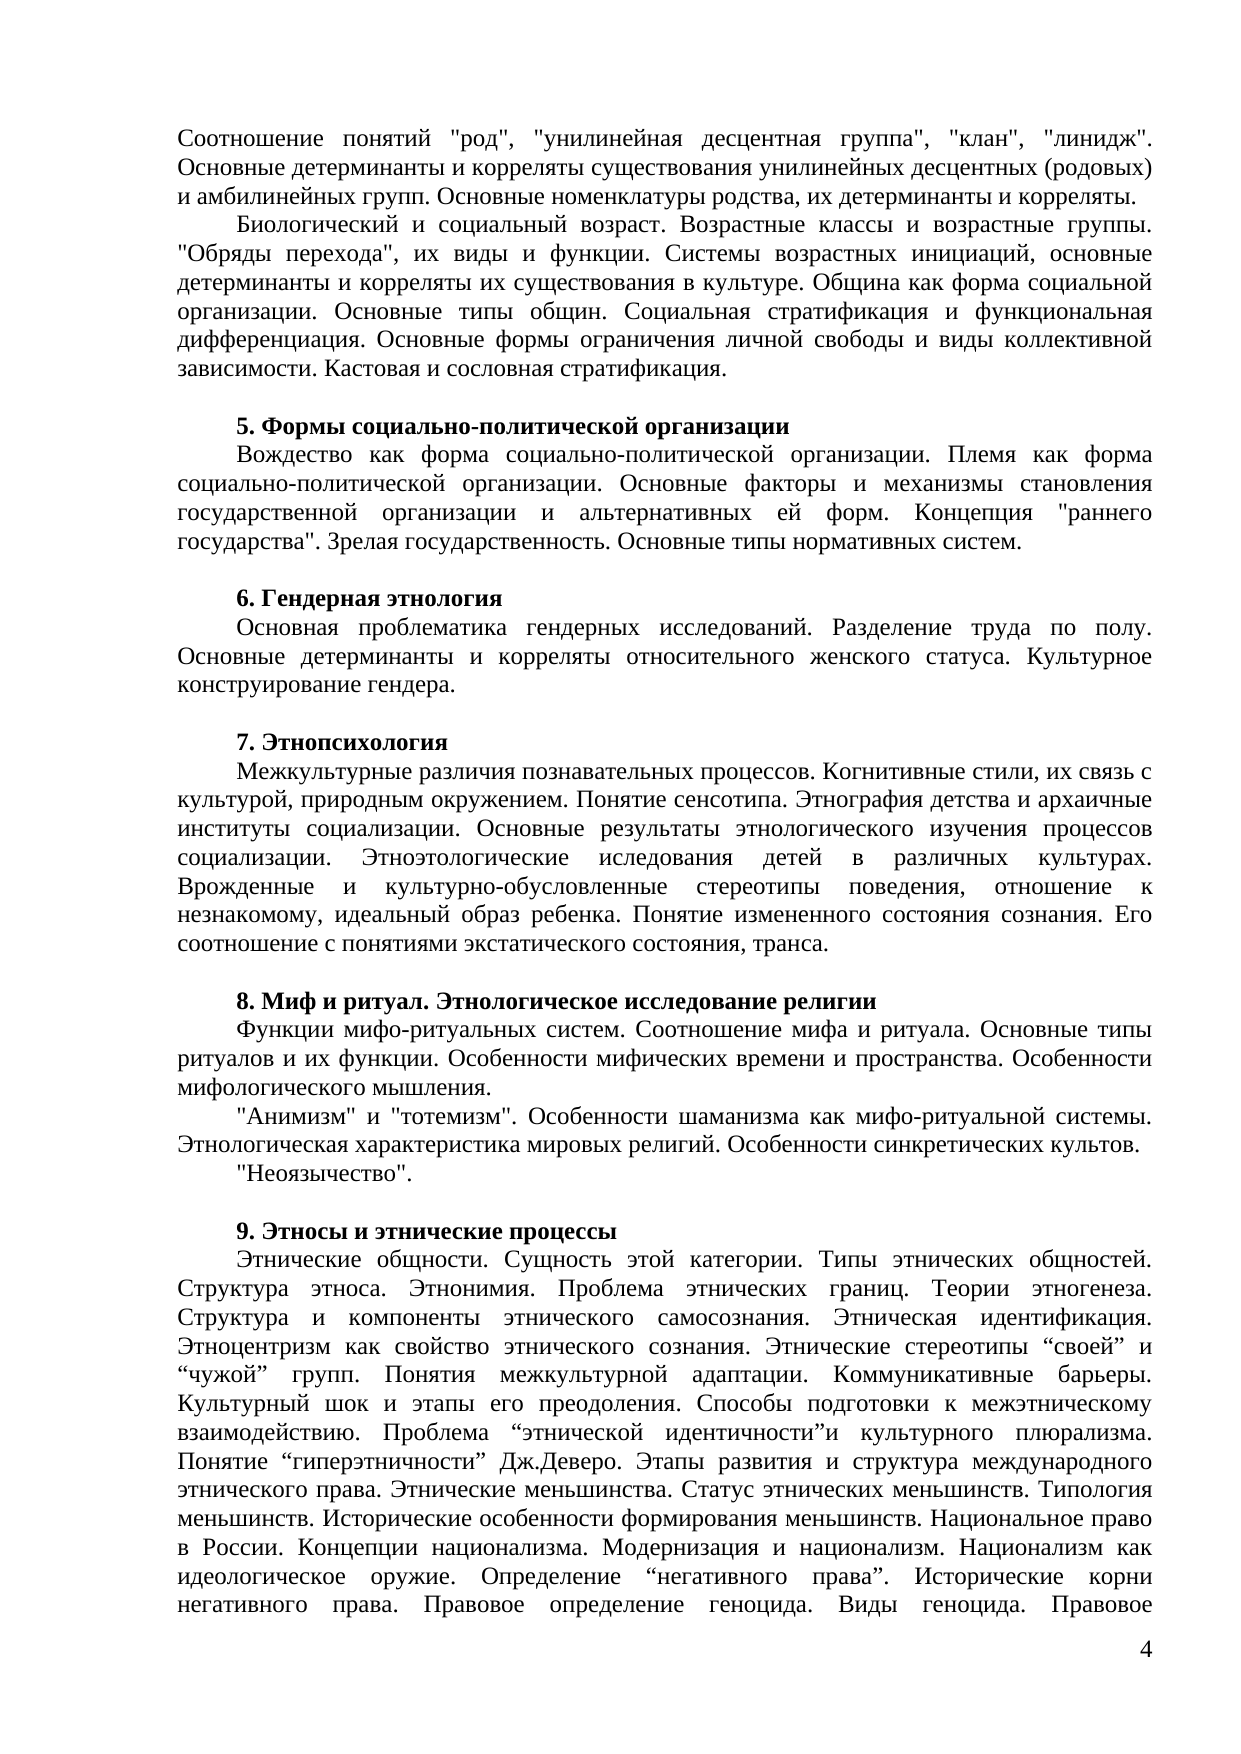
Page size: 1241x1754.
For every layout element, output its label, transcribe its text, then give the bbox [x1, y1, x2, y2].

text Вождество как форма социально-политической организации. Племя как форма социально-политической организации. Основные факторы и механизмы становления государственной организации и альтернативных ей форм. Концепция "раннего государства". Зрелая государственность. Основные типы нормативных систем. [177, 439, 1153, 554]
subtitle 8. Миф и ритуал. Этнологическое исследование религии [177, 986, 1153, 1014]
text Основная проблематика гендерных исследований. Разделение труда по полу. Основные детерминанты и корреляты относительного женского статуса. Культурное конструирование гендера. [177, 612, 1153, 698]
text "Неоязычество". [177, 1158, 1153, 1187]
text Биологический и социальный возраст. Возрастные классы и возрастные группы. "Обряды перехода", их виды и функции. Системы возрастных инициаций, основные детерминанты и корреляты их существования в культуре. Община как форма социальной организации. Основные типы общин. Социальная стратификация и функциональная дифференциация. Основные формы ограничения личной свободы и виды коллективной зависимости. Кастовая и сословная стратификация. [177, 209, 1153, 382]
text Межкультурные различия познавательных процессов. Когнитивные стили, их связь с культурой, природным окружением. Понятие сенсотипа. Этнография детства и архаичные институты социализации. Основные результаты этнологического изучения процессов социализации. Этноэтологические иследования детей в различных культурах. Врожденные и культурно-обусловленные стереотипы поведения, отношение к незнакомому, идеальный образ ребенка. Понятие измененного состояния сознания. Его соотношение с понятиями экстатического состояния, транса. [177, 756, 1153, 957]
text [177, 1244, 1153, 1618]
text Функции мифо-ритуальных систем. Соотношение мифа и ритуала. Основные типы ритуалов и их функции. Особенности мифических времени и пространства. Особенности мифологического мышления. [177, 1014, 1153, 1101]
text "Анимизм" и "тотемизм". Особенности шаманизма как мифо-ритуальной системы. Этнологическая характеристика мировых религий. Особенности синкретических культов. [177, 1101, 1153, 1158]
subtitle 6. Гендерная этнология [177, 583, 1153, 612]
subtitle 5. Формы социально-политической организации [177, 411, 1153, 439]
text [177, 123, 1153, 209]
subtitle 7. Этнопсихология [177, 727, 1153, 756]
subtitle 9. Этносы и этнические процессы [177, 1216, 1153, 1244]
